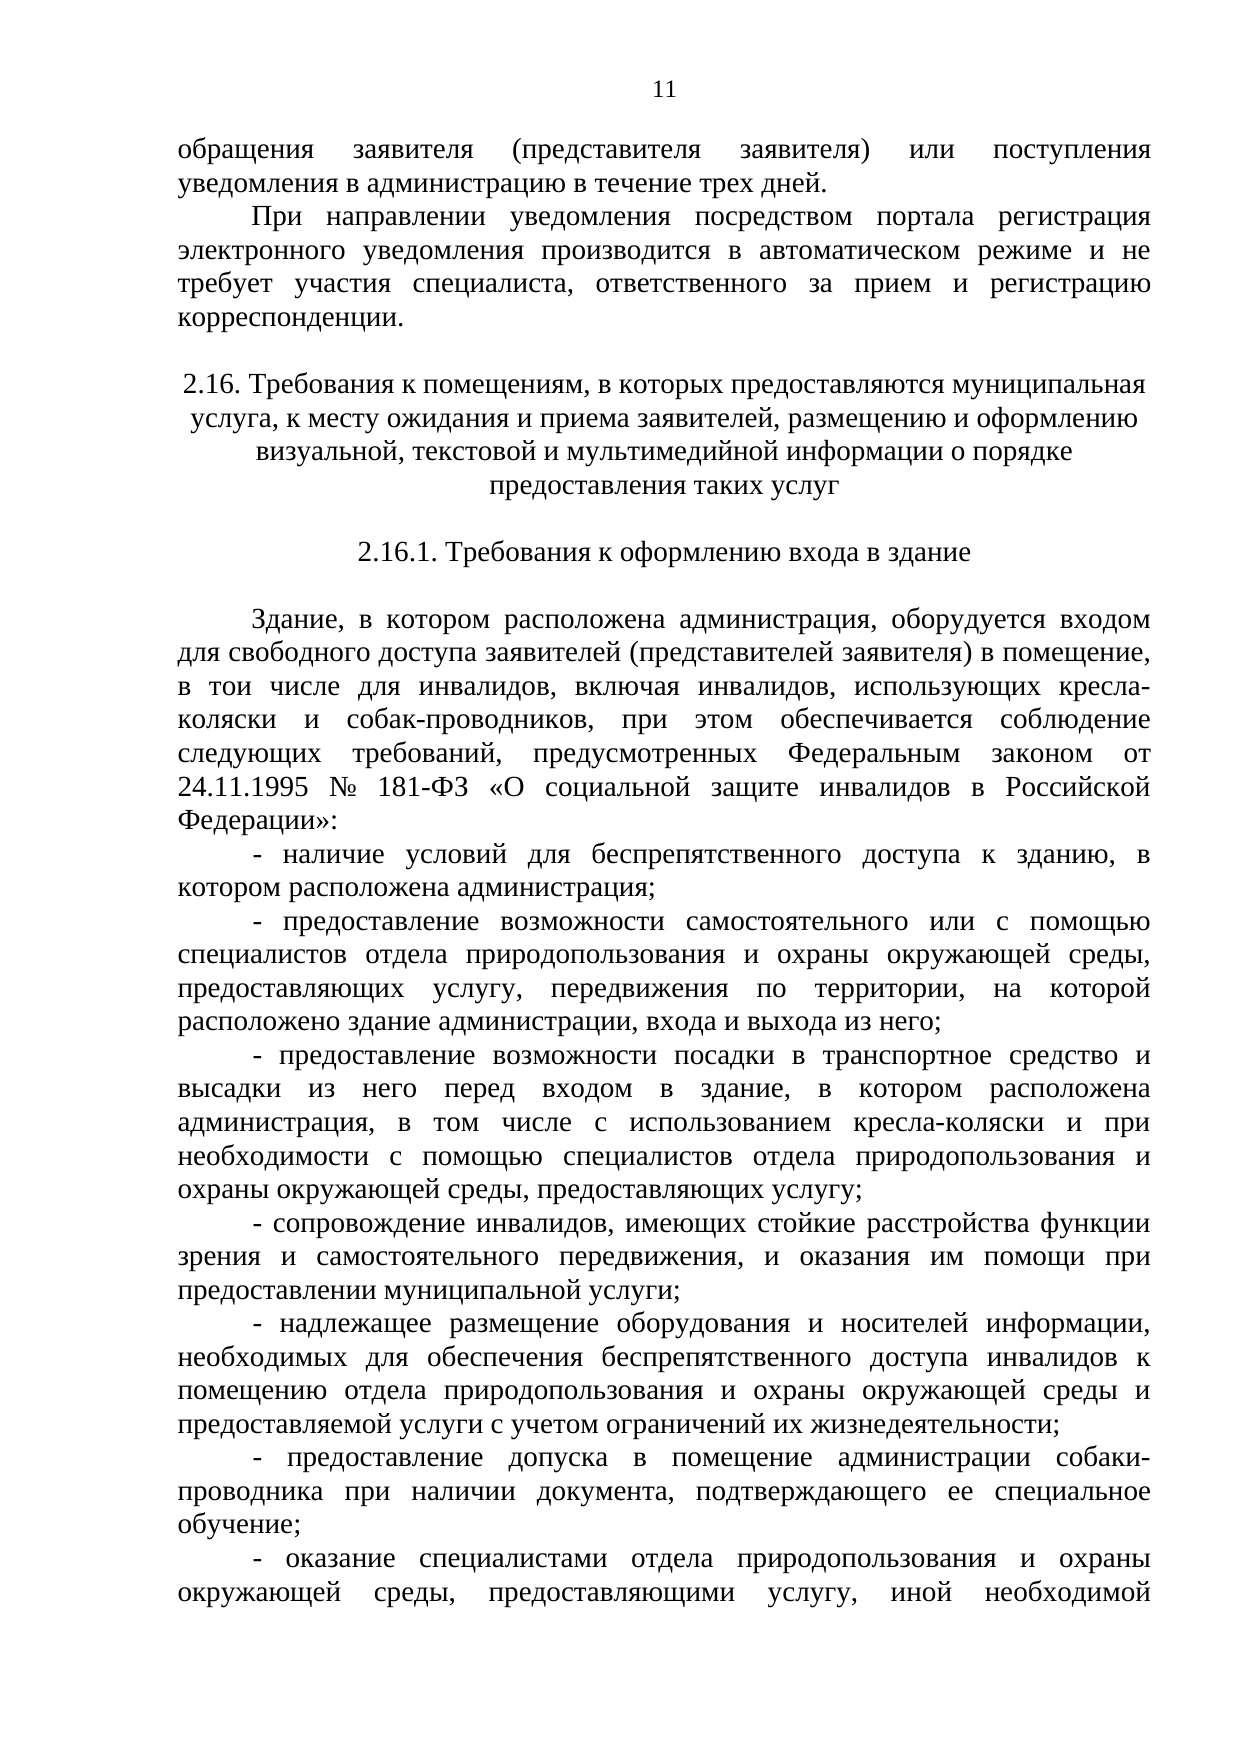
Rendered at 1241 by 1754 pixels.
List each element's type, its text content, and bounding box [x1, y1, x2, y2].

text При направлении уведомления посредством портала регистрация электронного уведомления производится в автоматическом режиме и не требует участия специалиста, ответственного за прием и регистрацию корреспонденции. [177, 198, 1152, 333]
text - предоставление возможности самостоятельного или с помощью специалистов отдела природопользования и охраны окружающей среды, предоставляющих услугу, передвижения по территории, на которой расположено здание администрации, входа и выхода из него; [177, 903, 1152, 1037]
text - наличие условий для беспрепятственного доступа к зданию, в котором расположена администрация; [177, 836, 1152, 903]
text Здание, в котором расположена администрация, оборудуется входом для свободного доступа заявителей (представителей заявителя) в помещение, в тои числе для инвалидов, включая инвалидов, использующих кресла-коляски и собак-проводников, при этом обеспечивается соблюдение следующих требований, предусмотренных Федеральным законом от 24.11.1995 № 181-ФЗ «О социальной защите инвалидов в Российской Федерации»: [177, 601, 1152, 836]
text 2.16. Требования к помещениям, в которых предоставляются муниципальная услуга, к месту ожидания и приема заявителей, размещению и оформлению визуальной, текстовой и мультимедийной информации о порядке предоставления таких услуг [177, 366, 1152, 500]
text - сопровождение инвалидов, имеющих стойкие расстройства функции зрения и самостоятельного передвижения, и оказания им помощи при предоставлении муниципальной услуги; [177, 1205, 1152, 1305]
text - надлежащее размещение оборудования и носителей информации, необходимых для обеспечения беспрепятственного доступа инвалидов к помещению отдела природопользования и охраны окружающей среды и предоставляемой услуги с учетом ограничений их жизнедеятельности; [177, 1305, 1152, 1439]
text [177, 131, 1152, 198]
text - предоставление возможности посадки в транспортное средство и высадки из него перед входом в здание, в котором расположена администрация, в том числе с использованием кресла-коляски и при необходимости с помощью специалистов отдела природопользования и охраны окружающей среды, предоставляющих услугу; [177, 1037, 1152, 1205]
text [177, 1540, 1152, 1607]
text - предоставление допуска в помещение администрации собаки-проводника при наличии документа, подтверждающего ее специальное обучение; [177, 1439, 1152, 1540]
text 2.16.1. Требования к оформлению входа в здание [177, 534, 1152, 567]
